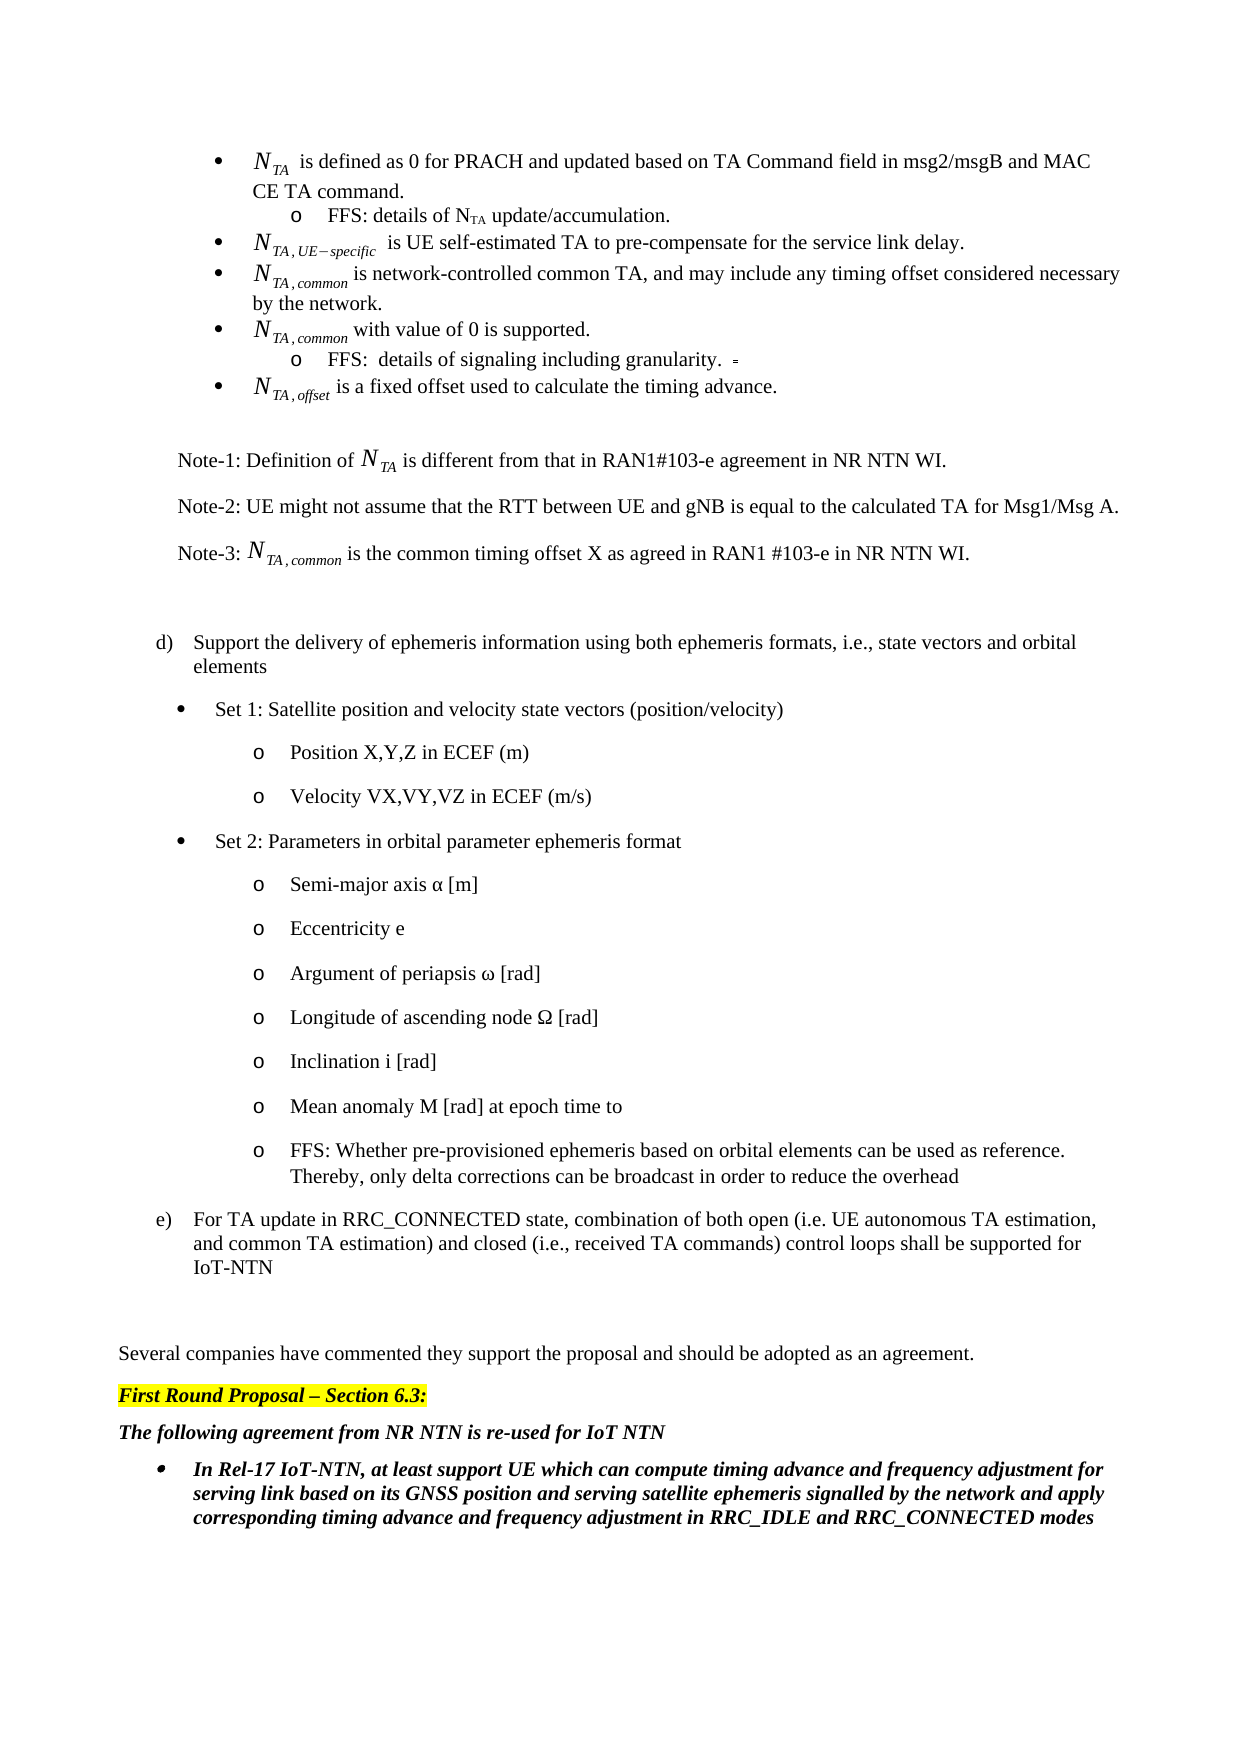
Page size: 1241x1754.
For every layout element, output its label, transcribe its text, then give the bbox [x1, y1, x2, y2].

list Semi-major axis α [m] [252, 871, 1122, 897]
list Mean anomaly M [rad] at epoch time to [252, 1094, 1122, 1119]
list is a fixed offset used to calculate the timing advance. [215, 372, 1122, 404]
text Note-2: UE might not assume that the RTT between UE and gNB is equal to the calculated TA for Msg1/Msg A. [177, 494, 1122, 518]
list FFS: Whether pre-provisioned ephemeris based on orbital elements can be used as reference. Thereby, only delta corrections can be broadcast in order to reduce the overhead [252, 1138, 1122, 1188]
list Longitude of ascending node Ω [rad] [252, 1005, 1122, 1031]
list is network-controlled common TA, and may include any timing offset considered necessary by the network. [215, 260, 1122, 315]
list Set 1: Satellite position and velocity state vectors (position/velocity) [177, 697, 1122, 721]
list is defined as 0 for PRACH and updated based on TA Command field in msg2/msgB and MAC CE TA command. [215, 147, 1122, 203]
list with value of 0 is supported. [215, 315, 1122, 347]
text Note-1: Definition of is different from that in RAN1#103-e agreement in NR NTN WI. [177, 444, 1122, 476]
list Argument of periapsis ω [rad] [252, 960, 1122, 986]
text The following agreement from NR NTN is re-used for IoT NTN [118, 1420, 1122, 1444]
list Inclination i [rad] [252, 1049, 1122, 1075]
list Support the delivery of ephemeris information using both ephemeris formats, i.e., state vectors and orbital elements [156, 630, 1122, 678]
list Set 2: Parameters in orbital parameter ephemeris format [177, 829, 1122, 853]
list Position X,Y,Z in ECEF (m) [252, 740, 1122, 765]
list Velocity VX,VY,VZ in ECEF (m/s) [252, 784, 1122, 810]
list For TA update in RRC_CONNECTED state, combination of both open (i.e. UE autonomous TA estimation, and common TA estimation) and closed (i.e., received TA commands) control loops shall be supported for IoT-NTN [156, 1207, 1122, 1279]
list FFS: details of NTA update/accumulation. [290, 203, 1122, 229]
list is UE self-estimated TA to pre-compensate for the service link delay. [215, 229, 1122, 260]
list FFS: details of signaling including granularity. [290, 347, 1122, 372]
text Note-3: is the common timing offset X as agreed in RAN1 #103-e in NR NTN WI. [177, 537, 1122, 568]
list Eccentricity e [252, 916, 1122, 942]
text First Round Proposal – Section 6.3: [118, 1383, 1122, 1407]
text Several companies have commented they support the proposal and should be adopted as an agreement. [118, 1341, 1122, 1365]
